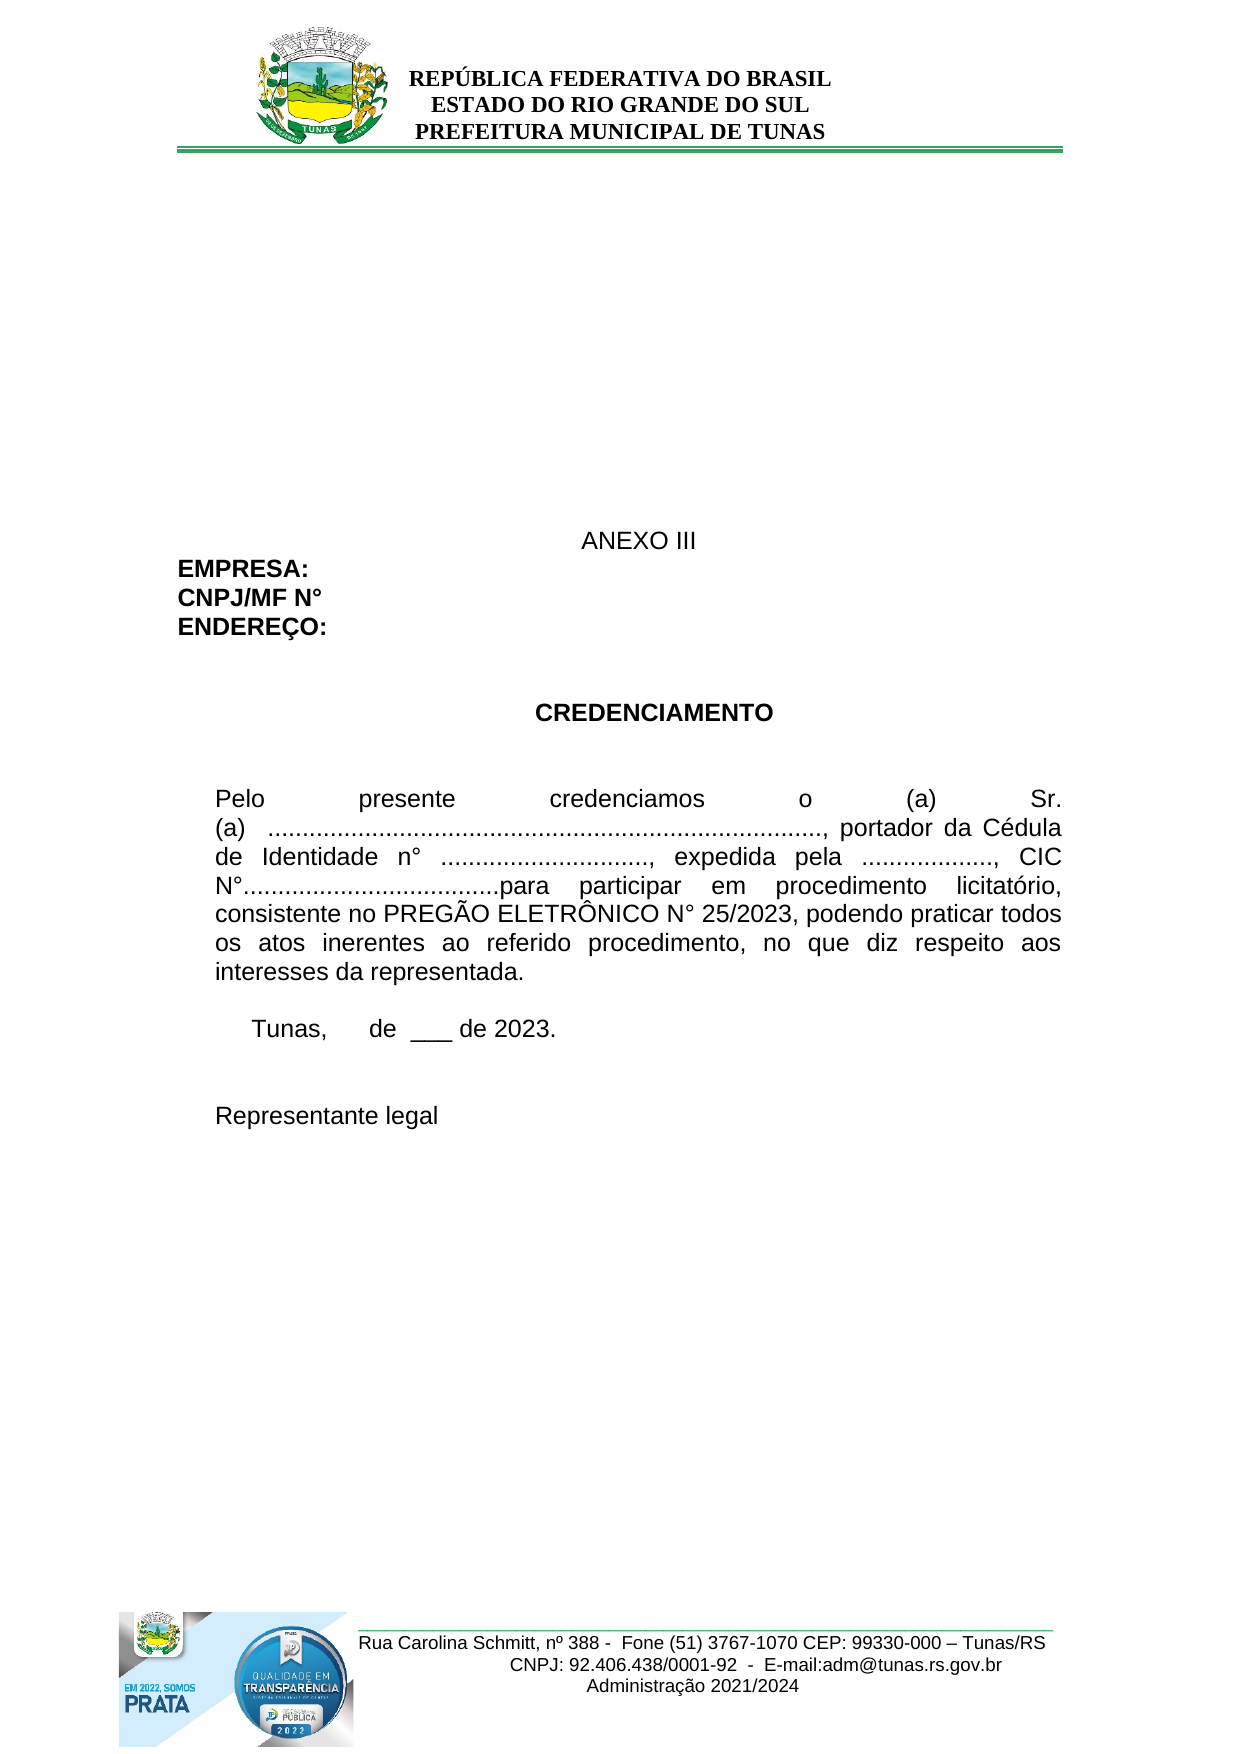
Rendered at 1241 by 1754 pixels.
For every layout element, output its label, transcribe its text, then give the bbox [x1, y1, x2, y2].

text ENDEREÇO: [177, 612, 1132, 641]
text EMPRESA: [177, 554, 1132, 583]
subtitle CREDENCIAMENTO [177, 698, 1132, 727]
text ANEXO III [215, 526, 1063, 554]
picture [118, 1612, 354, 1747]
picture [256, 27, 388, 144]
text CNPJ/MF N° [177, 583, 1132, 612]
text Representante legal [215, 1101, 1063, 1129]
text Tunas, de ___ de 2023. [215, 1014, 1063, 1043]
text Pelo presente credenciamos o (a) Sr. (a) ................................................................................, portador da Cédula de Identidade n° .............................., expedida pela ..................., CIC N°.....................................para participar em procedimento licitatório, consistente no PREGÃO ELETRÔNICO N° 25/2023, podendo praticar todos os atos inerentes ao referido procedimento, no que diz respeito aos interesses da representada. [215, 784, 1063, 986]
